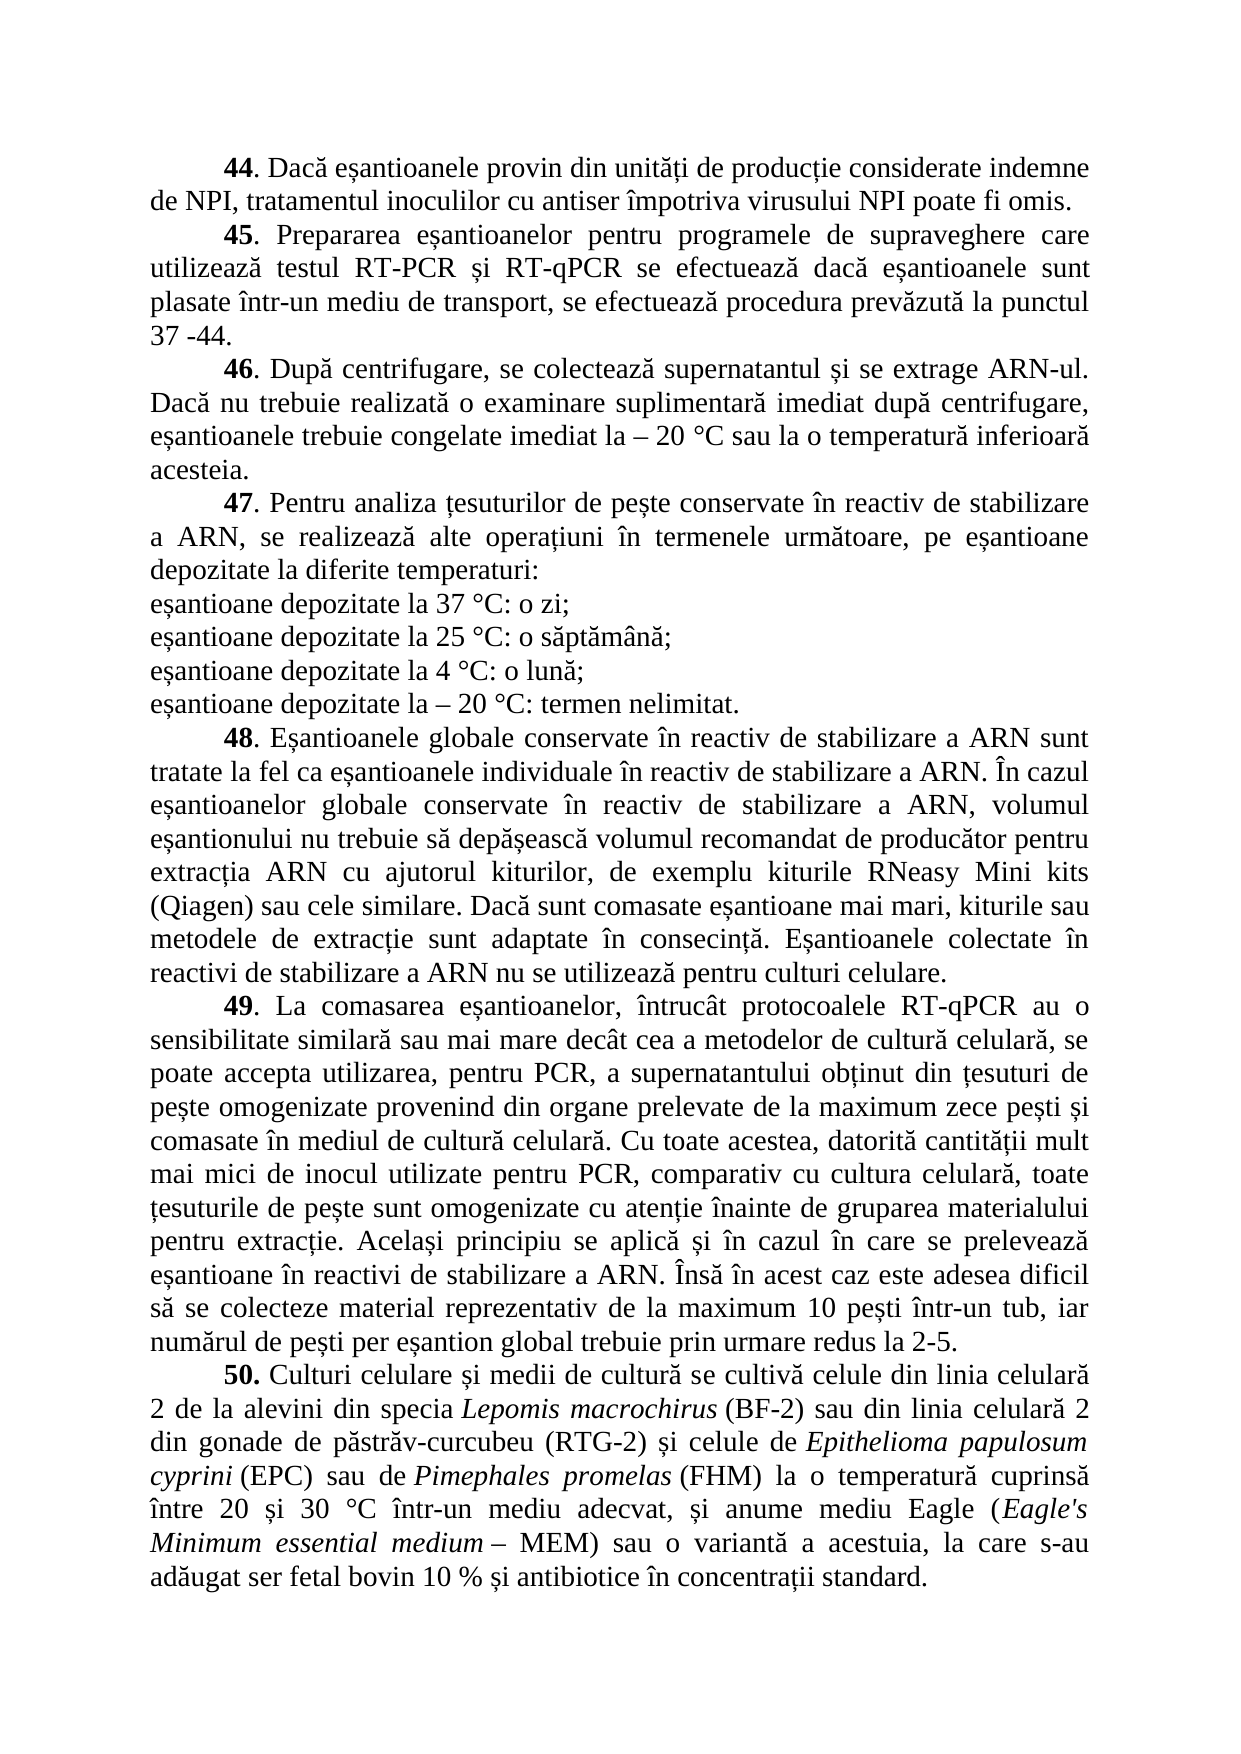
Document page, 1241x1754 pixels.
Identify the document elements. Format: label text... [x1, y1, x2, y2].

text 47. Pentru analiza țesuturilor de pește conservate în reactiv de stabilizare a ARN, se realizează alte operațiuni în termenele următoare, pe eșantioane depozitate la diferite temperaturi: [150, 485, 1090, 586]
text 48. Eșantioanele globale conservate în reactiv de stabilizare a ARN sunt tratate la fel ca eșantioanele individuale în reactiv de stabilizare a ARN. În cazul eșantioanelor globale conservate în reactiv de stabilizare a ARN, volumul eșantionului nu trebuie să depășească volumul recomandat de producător pentru extracția ARN cu ajutorul kiturilor, de exemplu kiturile RNeasy Mini kits (Qiagen) sau cele similare. Dacă sunt comasate eșantioane mai mari, kiturile sau metodele de extracție sunt adaptate în consecință. Eșantioanele colectate în reactivi de stabilizare a ARN nu se utilizează pentru culturi celulare. [150, 720, 1090, 988]
text 44. Dacă eșantioanele provin din unități de producție considerate indemne de NPI, tratamentul inoculilor cu antiser împotriva virusului NPI poate fi omis. [150, 150, 1090, 217]
text eșantioane depozitate la 25 °C: o săptămână; [150, 619, 1090, 653]
text eșantioane depozitate la 4 °C: o lună; [150, 653, 1090, 687]
text 50. Culturi celulare și medii de cultură se cultivă celule din linia celulară 2 de la alevini din specia Lepomis macrochirus (BF-2) sau din linia celulară 2 din gonade de păstrăv-curcubeu (RTG-2) și celule de Epithelioma papulosum cyprini (EPC) sau de Pimephales promelas (FHM) la o temperatură cuprinsă între 20 și 30 °C într-un mediu adecvat, și anume mediu Eagle (Eagle's Minimum essential medium – MEM) sau o variantă a acestuia, la care s-au adăugat ser fetal bovin 10 % și antibiotice în concentrații standard. [150, 1357, 1090, 1592]
text 45. Prepararea eșantioanelor pentru programele de supraveghere care utilizează testul RT-PCR și RT-qPCR se efectuează dacă eșantioanele sunt plasate într-un mediu de transport, se efectuează procedura prevăzută la punctul 37 -44. [150, 217, 1090, 351]
text eșantioane depozitate la – 20 °C: termen nelimitat. [150, 687, 1090, 720]
text 49. La comasarea eșantioanelor, întrucât protocoalele RT-qPCR au o sensibilitate similară sau mai mare decât cea a metodelor de cultură celulară, se poate accepta utilizarea, pentru PCR, a supernatantului obținut din țesuturi de pește omogenizate provenind din organe prelevate de la maximum zece pești și comasate în mediul de cultură celulară. Cu toate acestea, datorită cantității mult mai mici de inocul utilizate pentru PCR, comparativ cu cultura celulară, toate țesuturile de pește sunt omogenizate cu atenție înainte de gruparea materialului pentru extracție. Același principiu se aplică și în cazul în care se prelevează eșantioane în reactivi de stabilizare a ARN. Însă în acest caz este adesea dificil să se colecteze material reprezentativ de la maximum 10 pești într-un tub, iar numărul de pești per eșantion global trebuie prin urmare redus la 2-5. [150, 988, 1090, 1357]
text 46. După centrifugare, se colectează supernatantul și se extrage ARN-ul. Dacă nu trebuie realizată o examinare suplimentară imediat după centrifugare, eșantioanele trebuie congelate imediat la – 20 °C sau la o temperatură inferioară acesteia. [150, 351, 1090, 485]
text eșantioane depozitate la 37 °C: o zi; [150, 586, 1090, 619]
